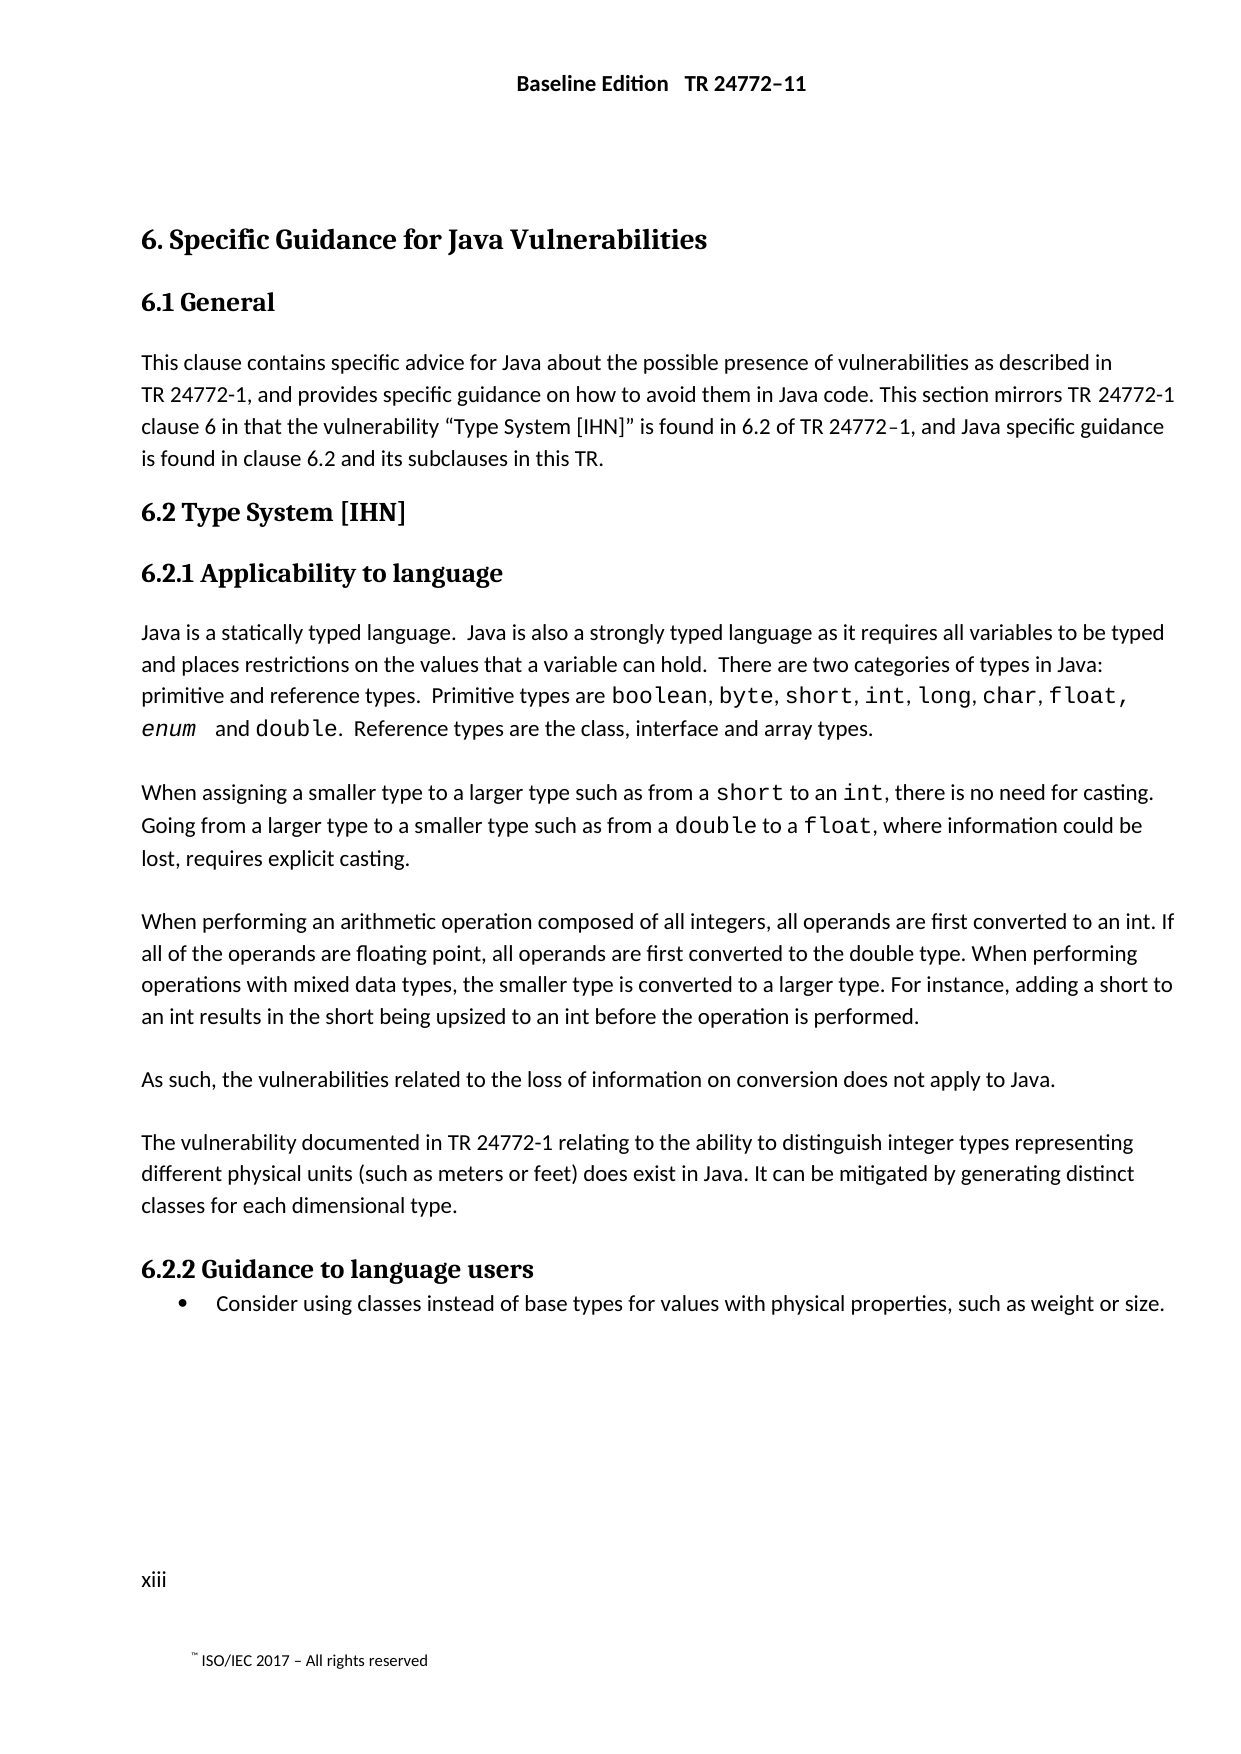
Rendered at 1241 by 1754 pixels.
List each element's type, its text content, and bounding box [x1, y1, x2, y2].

text This clause contains specific advice for Java about the possible presence of vulnerabilities as described in TR 24772-1, and provides specific guidance on how to avoid them in Java code. This section mirrors TR 24772-1 clause 6 in that the vulnerability “Type System [IHN]” is found in 6.2 of TR 24772–1, and Java specific guidance is found in clause 6.2 and subclauses in this TR. [141, 348, 1182, 472]
subtitle 6. Specific Guidance for Java Vulnerabilities [141, 223, 1182, 257]
text 6.2.2 Guidance to language users [141, 1254, 1182, 1285]
text As such, does not apply to Java [141, 1065, 1182, 1093]
text Java is a statically typed language. Java is also a strongly typed language as it requires all variables to be typed and places restrictions on the values that a variable can hold. There are two categories of types in Java: primitive and reference types. Primitive types are boolean, byte, short, int, long, char, float and double. Reference types are the class, interface and array types. [141, 618, 1182, 743]
subtitle 6.2 Type System [IHN] [141, 497, 1182, 528]
subtitle 6.2.1 Applicability to language [141, 558, 1182, 589]
subtitle 6.1 General [141, 287, 1182, 318]
text When assigning a smaller type to a larger type such as from a short to an int, there is no need for casting. Going from a larger type to a smaller type such as from a double to a float, where information could be lost, requires explicit casting. [141, 778, 1182, 872]
